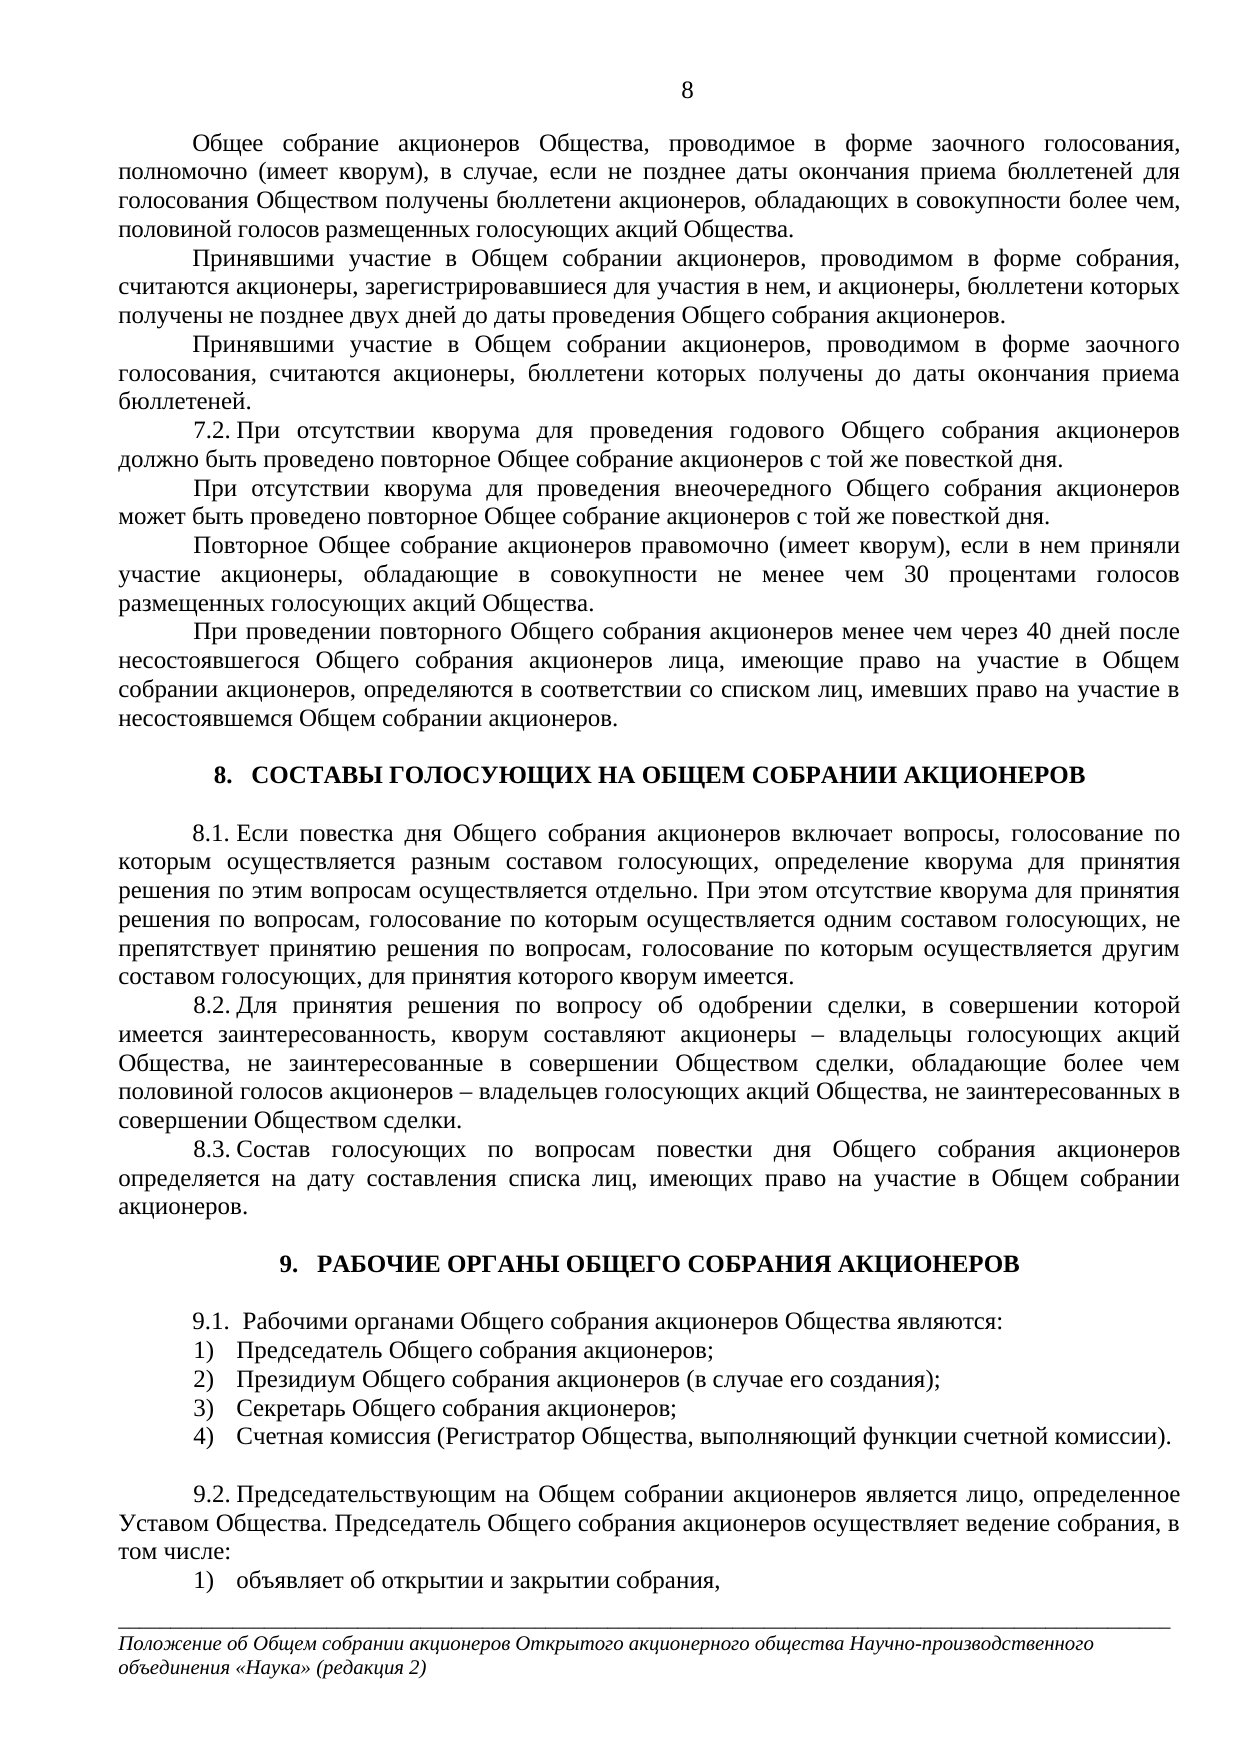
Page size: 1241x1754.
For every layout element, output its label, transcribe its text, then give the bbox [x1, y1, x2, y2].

list Рабочие ОРГАНЫ ОБЩЕГО СОБРАНИЯ АКЦИОНЕРОВ [118, 1249, 1181, 1278]
list Председатель Общего собрания акционеров; [118, 1335, 1181, 1364]
list объявляет об открытии и закрытии собрания, [118, 1565, 1181, 1594]
list Рабочими органами Общего собрания акционеров Общества являются: [192, 1306, 1181, 1335]
list Президиум Общего собрания акционеров (в случае его создания); [118, 1364, 1181, 1393]
list Состав голосующих по вопросам повестки дня Общего собрания акционеров определяется на дату составления списка лиц, имеющих право на участие в Общем собрании акционеров. [118, 1134, 1181, 1220]
text Принявшими участие в Общем собрании акционеров, проводимом в форме заочного голосования, считаются акционеры, бюллетени которых получены до даты окончания приема бюллетеней. [118, 329, 1181, 415]
text Принявшими участие в Общем собрании акционеров, проводимом в форме собрания, считаются акционеры, зарегистрировавшиеся для участия в нем, и акционеры, бюллетени которых получены не позднее двух дней до даты проведения Общего собрания акционеров. [118, 243, 1181, 329]
list Счетная комиссия (Регистратор Общества, выполняющий функции счетной комиссии). [118, 1421, 1181, 1450]
list При отсутствии кворума для проведения годового Общего собрания акционеров должно быть проведено повторное Общее собрание акционеров с той же повесткой дня. [118, 415, 1181, 473]
text Общее собрание акционеров Общества, проводимое в форме заочного голосования, полномочно (имеет кворум), в случае, если не позднее даты окончания приема бюллетеней для голосования Обществом получены бюллетени акционеров, обладающих в совокупности более чем, половиной голосов размещенных голосующих акций Общества. [118, 128, 1181, 243]
list Председательствующим на Общем собрании акционеров является лицо, определенное Уставом Общества. Председатель Общего собрания акционеров осуществляет ведение собрания, в том числе: [118, 1479, 1181, 1565]
text При отсутствии кворума для проведения внеочередного Общего собрания акционеров может быть проведено повторное Общее собрание акционеров с той же повесткой дня. [118, 473, 1181, 530]
text При проведении повторного Общего собрания акционеров менее чем через 40 дней после несостоявшегося Общего собрания акционеров лица, имеющие право на участие в Общем собрании акционеров, определяются в соответствии со списком лиц, имевших право на участие в несостоявшемся Общем собрании акционеров. [118, 616, 1181, 731]
list Если повестка дня Общего собрания акционеров включает вопросы, голосование по которым осуществляется разным составом голосующих, определение кворума для принятия решения по этим вопросам осуществляется отдельно. При этом отсутствие кворума для принятия решения по вопросам, голосование по которым осуществляется одним составом голосующих, не препятствует принятию решения по вопросам, голосование по которым осуществляется другим составом голосующих, для принятия которого кворум имеется. [118, 818, 1181, 990]
list Для принятия решения по вопросу об одобрении сделки, в совершении которой имеется заинтересованность, кворум составляют акционеры – владельцы голосующих акций Общества, не заинтересованные в совершении Обществом сделки, обладающие более чем половиной голосов акционеров – владельцев голосующих акций Общества, не заинтересованных в совершении Обществом сделки. [118, 990, 1181, 1134]
list СОСТАВЫ ГОЛОСУЮЩИХ НА ОБЩЕМ СОБРАНИИ АКЦИОНЕРОВ [118, 760, 1181, 789]
list Секретарь Общего собрания акционеров; [118, 1393, 1181, 1421]
text Повторное Общее собрание акционеров правомочно (имеет кворум), если в нем приняли участие акционеры, обладающие в совокупности не менее чем 30 процентами голосов размещенных голосующих акций Общества. [118, 530, 1181, 616]
